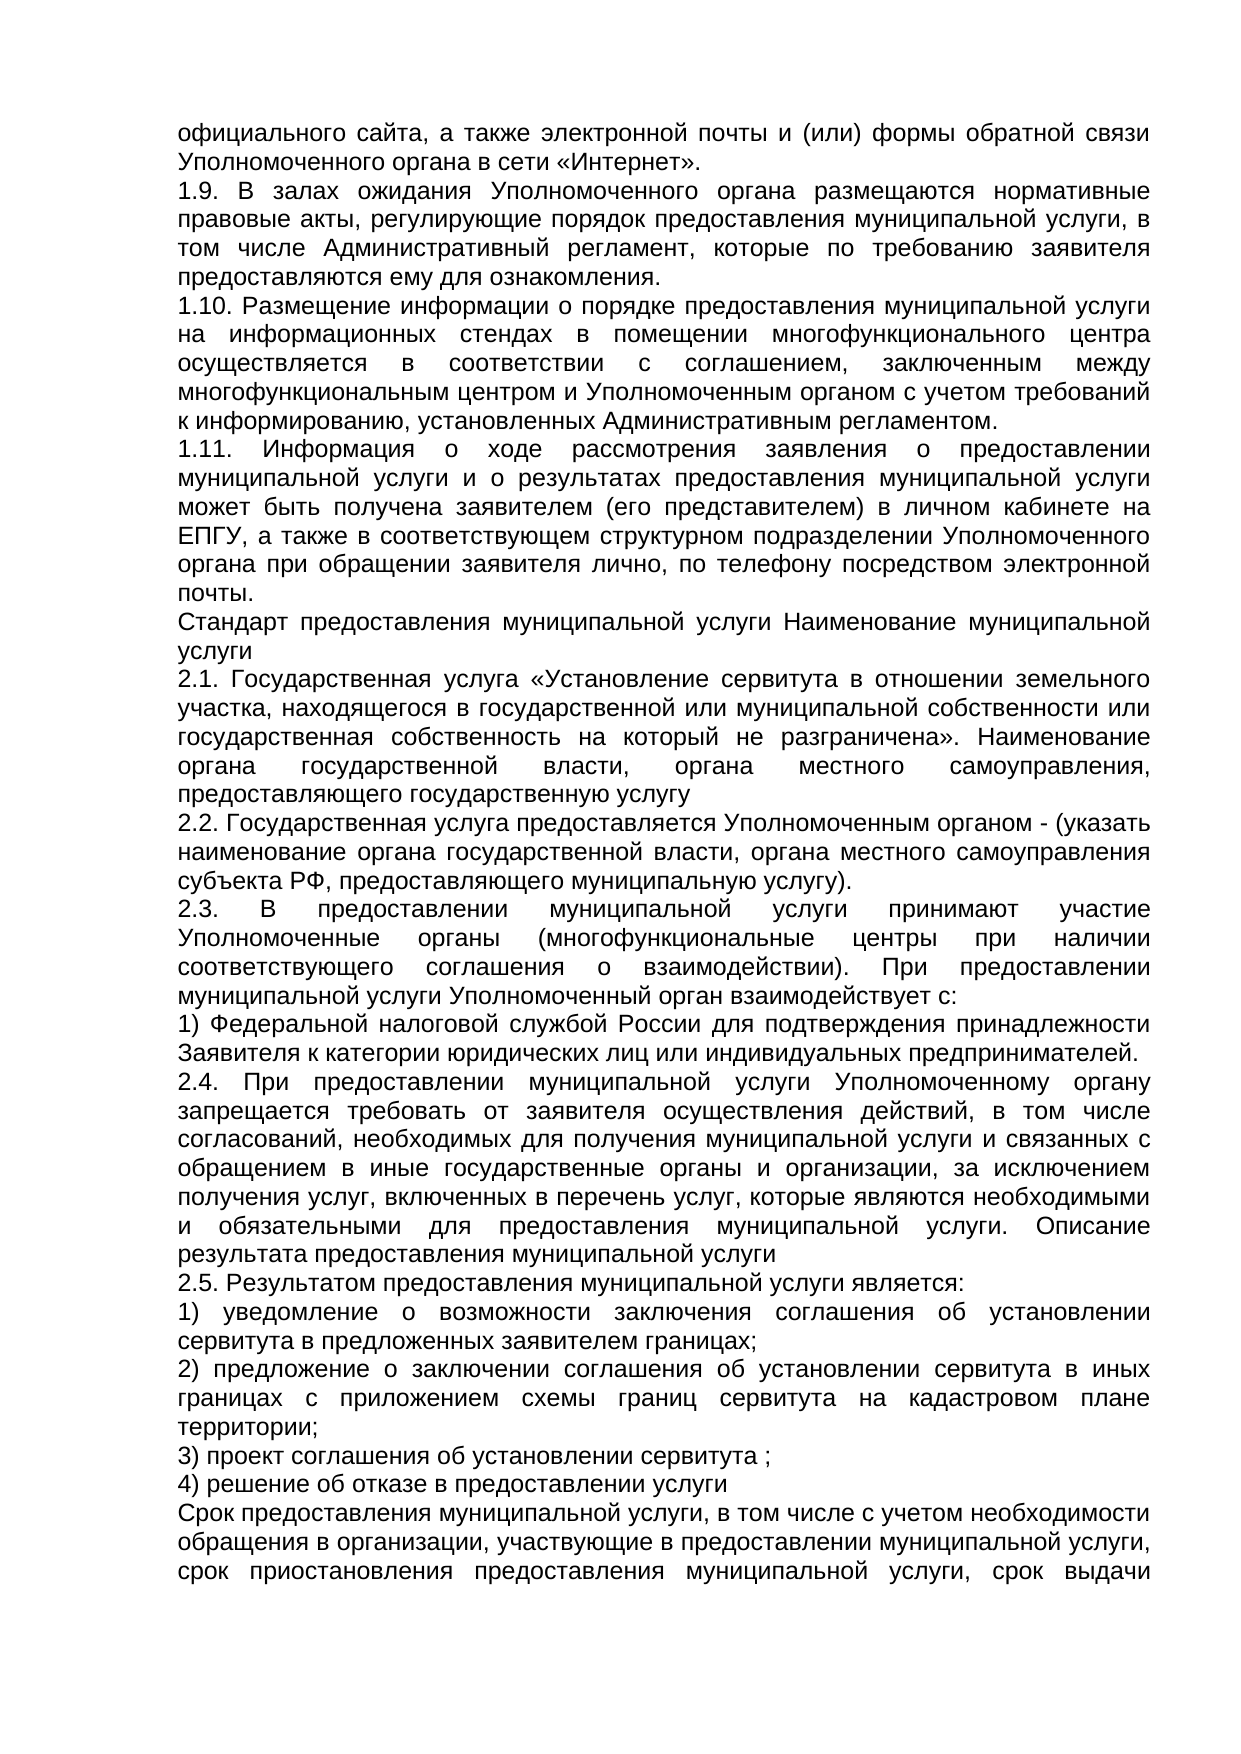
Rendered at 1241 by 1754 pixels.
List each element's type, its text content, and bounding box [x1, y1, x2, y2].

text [177, 1498, 1152, 1584]
text 4) решение об отказе в предоставлении услуги [177, 1469, 1152, 1498]
text 2.1. Государственная услуга «Установление сервитута в отношении земельного участка, находящегося в государственной или муниципальной собственности или государственная собственность на который не разграничена». Наименование органа государственной власти, органа местного самоуправления, предоставляющего государственную услугу [177, 664, 1152, 808]
text 1) уведомление о возможности заключения соглашения об установлении сервитута в предложенных заявителем границах; [177, 1297, 1152, 1354]
text 1.11. Информация о ходе рассмотрения заявления о предоставлении муниципальной услуги и о результатах предоставления муниципальной услуги может быть получена заявителем (его представителем) в личном кабинете на ЕПГУ, а также в соответствующем структурном подразделении Уполномоченного органа при обращении заявителя лично, по телефону посредством электронной почты. [177, 434, 1152, 607]
text 3) проект соглашения об установлении сервитута ; [177, 1441, 1152, 1469]
text 2.3. В предоставлении муниципальной услуги принимают участие Уполномоченные органы (многофункциональные центры при наличии соответствующего соглашения о взаимодействии). При предоставлении муниципальной услуги Уполномоченный орган взаимодействует с: [177, 894, 1152, 1009]
text 2) предложение о заключении соглашения об установлении сервитута в иных границах с приложением схемы границ сервитута на кадастровом плане территории; [177, 1354, 1152, 1441]
text 1.10. Размещение информации о порядке предоставления муниципальной услуги на информационных стендах в помещении многофункционального центра осуществляется в соответствии с соглашением, заключенным между многофункциональным центром и Уполномоченным органом с учетом требований к информированию, установленных Административным регламентом. [177, 291, 1152, 434]
text 2.5. Результатом предоставления муниципальной услуги является: [177, 1268, 1152, 1297]
text 1.9. В залах ожидания Уполномоченного органа размещаются нормативные правовые акты, регулирующие порядок предоставления муниципальной услуги, в том числе Административный регламент, которые по требованию заявителя предоставляются ему для ознакомления. [177, 176, 1152, 291]
text 2.2. Государственная услуга предоставляется Уполномоченным органом - (указать наименование органа государственной власти, органа местного самоуправления субъекта РФ, предоставляющего муниципальную услугу). [177, 808, 1152, 894]
text 1) Федеральной налоговой службой России для подтверждения принадлежности Заявителя к категории юридических лиц или индивидуальных предпринимателей. [177, 1009, 1152, 1067]
text Стандарт предоставления муниципальной услуги Наименование муниципальной услуги [177, 607, 1152, 664]
text 2.4. При предоставлении муниципальной услуги Уполномоченному органу запрещается требовать от заявителя осуществления действий, в том числе согласований, необходимых для получения муниципальной услуги и связанных с обращением в иные государственные органы и организации, за исключением получения услуг, включенных в перечень услуг, которые являются необходимыми и обязательными для предоставления муниципальной услуги. Описание результата предоставления муниципальной услуги [177, 1067, 1152, 1268]
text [177, 118, 1152, 176]
